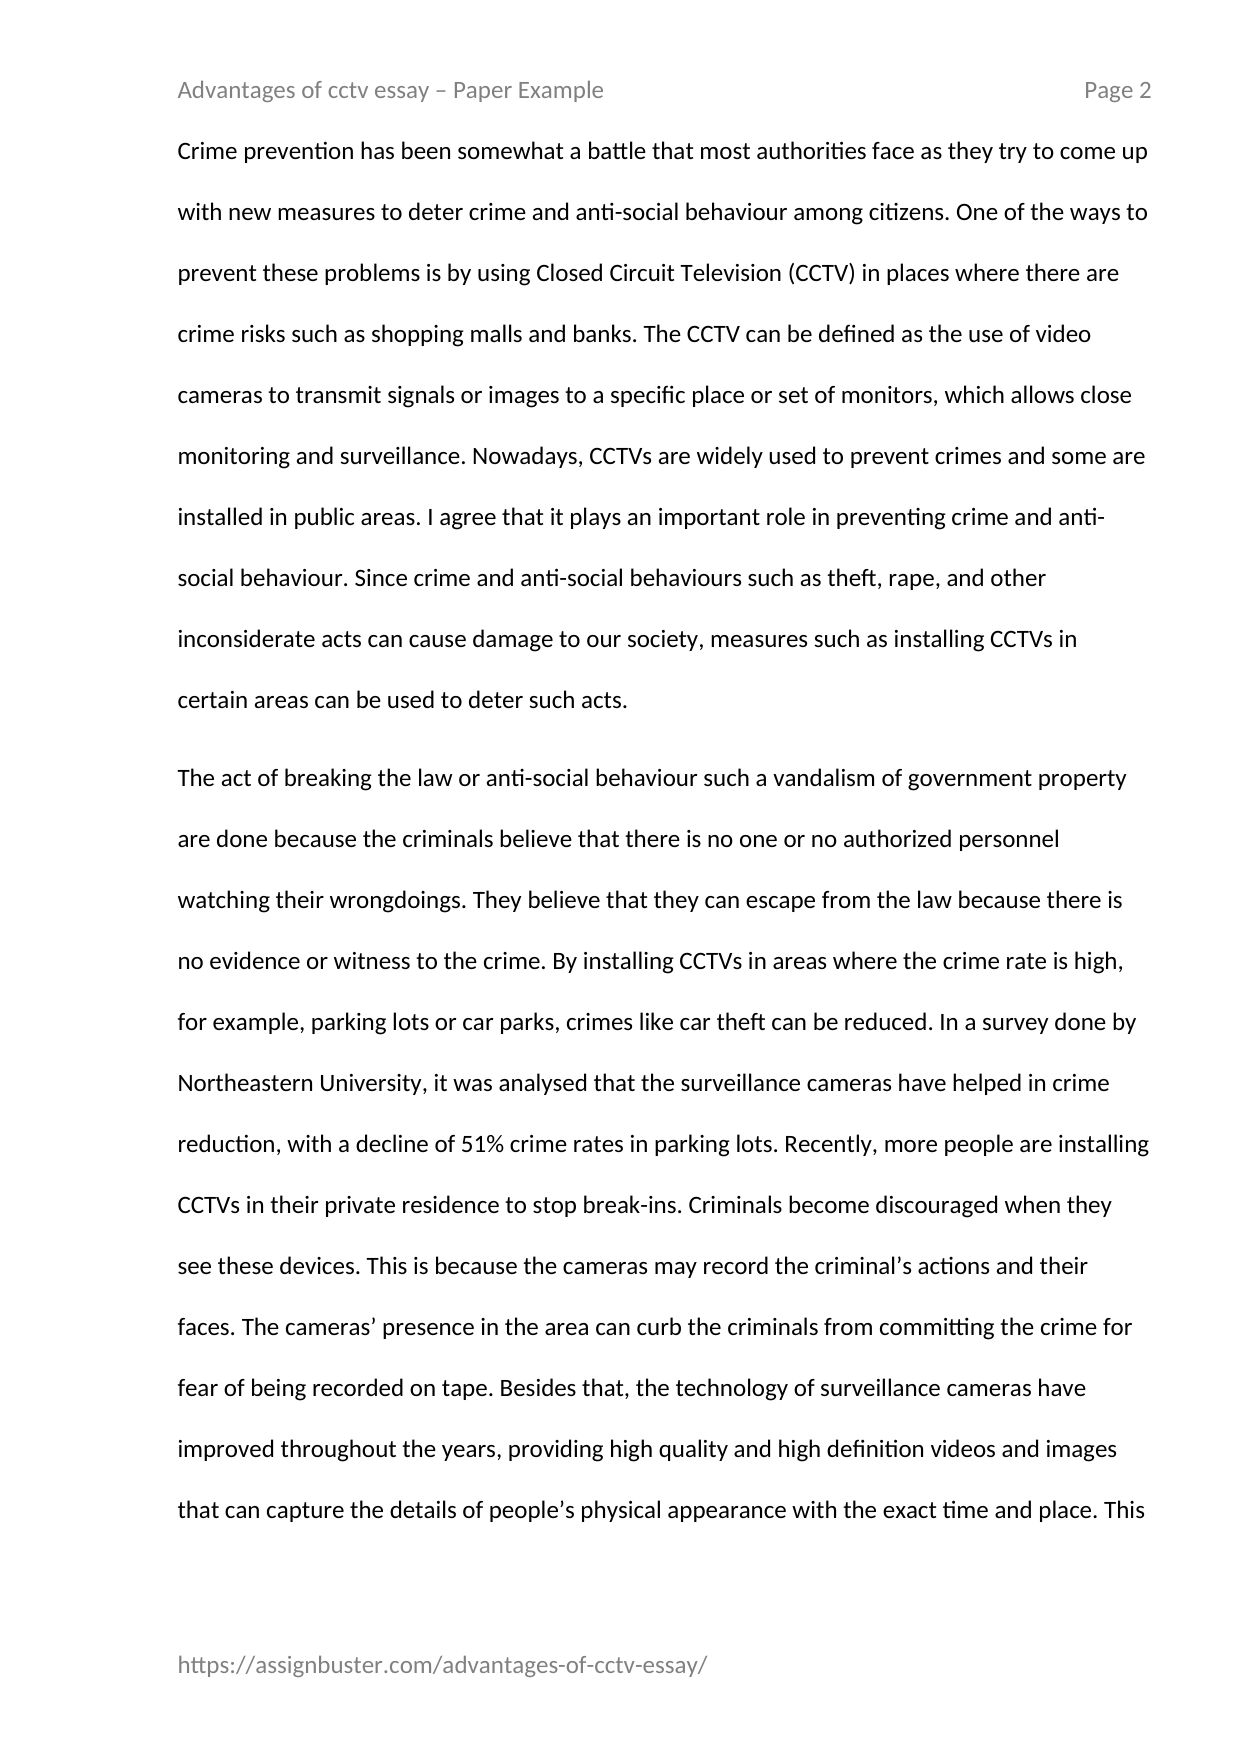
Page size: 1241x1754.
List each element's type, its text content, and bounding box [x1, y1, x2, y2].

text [177, 762, 1152, 1525]
text Crime prevention has been somewhat a battle that most authorities face as they try to come up with new measures to deter crime and anti-social behaviour among citizens. One of the ways to prevent these problems is by using Closed Circuit Television (CCTV) in places where there are crime risks such as shopping malls and banks. The CCTV can be defined as the use of video cameras to transmit signals or images to a specific place or set of monitors, which allows close monitoring and surveillance. Nowadays, CCTVs are widely used to prevent crimes and some are installed in public areas. I agree that it plays an important role in preventing crime and anti-social behaviour. Since crime and anti-social behaviours such as theft, rape, and other inconsiderate acts can cause damage to our society, measures such as installing CCTVs in certain areas can be used to deter such acts. [177, 135, 1152, 715]
